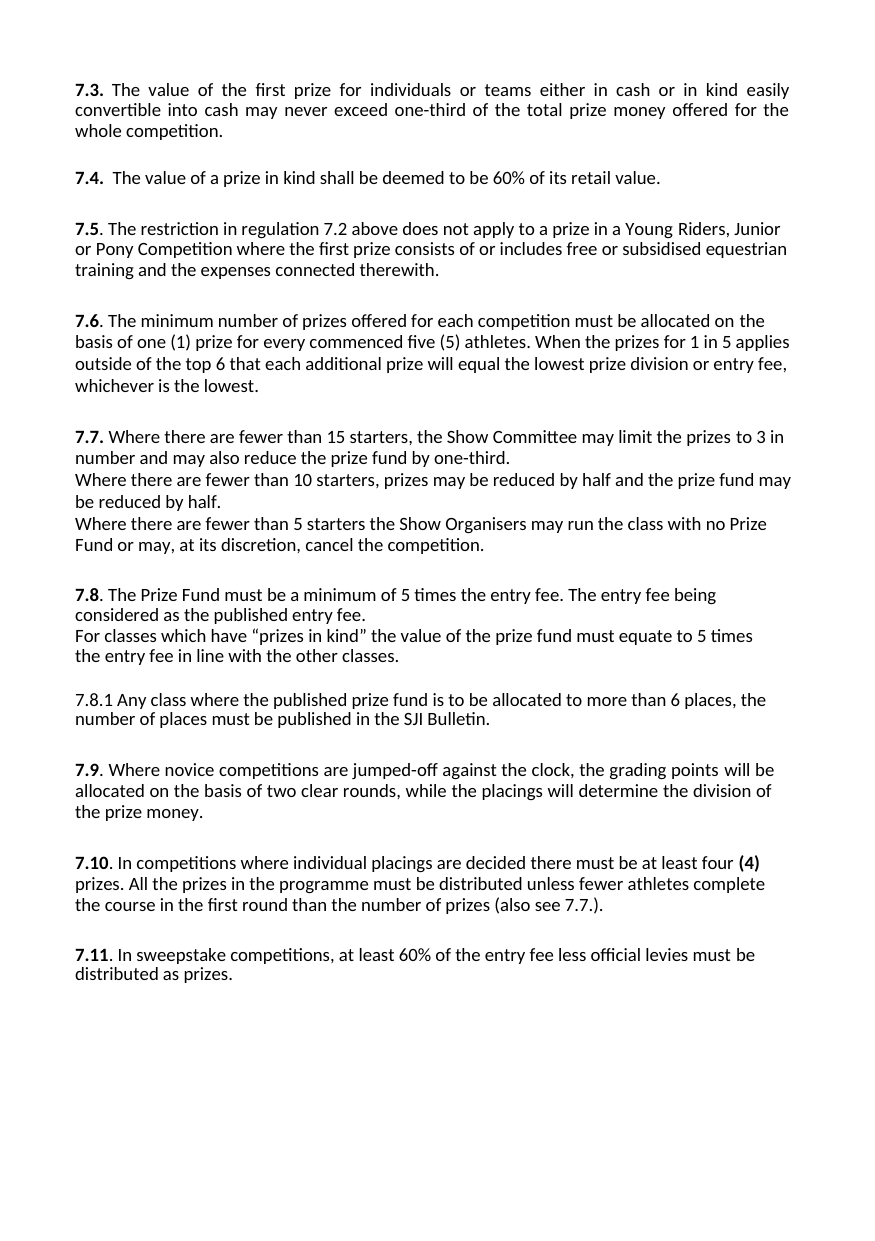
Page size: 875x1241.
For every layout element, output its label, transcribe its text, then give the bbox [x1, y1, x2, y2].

text 7.5. The restriction in regulation 7.2 above does not apply to a prize in a Young Riders, Junior or Pony Competition where the first prize consists of or includes free or subsidised equestrian training and the expenses connected therewith. [75, 218, 793, 282]
text 7.11. In sweepstake competitions, at least 60% of the entry fee less official levies must be distributed as prizes. [75, 945, 795, 985]
text 7.7. Where there are fewer than 15 starters, the Show Committee may limit the prizes to 3 in number and may also reduce the prize fund by one-third. [75, 426, 797, 469]
text Where there are fewer than 10 starters, prizes may be reduced by half and the prize fund may be reduced by half. [75, 469, 797, 513]
text 7.6. The minimum number of prizes offered for each competition must be allocated on the basis of one (1) prize for every commenced five (5) athletes. When the prizes for 1 in 5 applies outside of the top 6 that each additional prize will equal the lowest prize division or entry fee, whichever is the lowest. [75, 311, 795, 397]
text 7.8.1 Any class where the published prize fund is to be allocated to more than 6 places, the number of places must be published in the SJI Bulletin. [75, 690, 780, 731]
text Where there are fewer than 5 starters the Show Organisers may run the class with no Prize Fund or may, at its discretion, cancel the competition. [75, 513, 797, 556]
list The value of a prize in kind shall be deemed to be 60% of its retail value. [75, 166, 797, 189]
text For classes which have “prizes in kind” the value of the prize fund must equate to 5 times the entry fee in line with the other classes. [75, 626, 780, 667]
list The value of the first prize for individuals or teams either in cash or in kind easily convertible into cash may never exceed one-third of the total prize money offered for the whole competition. [75, 79, 791, 142]
text 7.9. Where novice competitions are jumped-off against the clock, the grading points will be allocated on the basis of two clear rounds, while the placings will determine the division of the prize money. [75, 760, 774, 823]
text 7.10. In competitions where individual placings are decided there must be at least four (4) prizes. All the prizes in the programme must be distributed unless fewer athletes complete the course in the first round than the number of prizes (also see 7.7.). [75, 852, 793, 916]
text 7.8. The Prize Fund must be a minimum of 5 times the entry fee. The entry fee being considered as the published entry fee. [75, 585, 780, 626]
